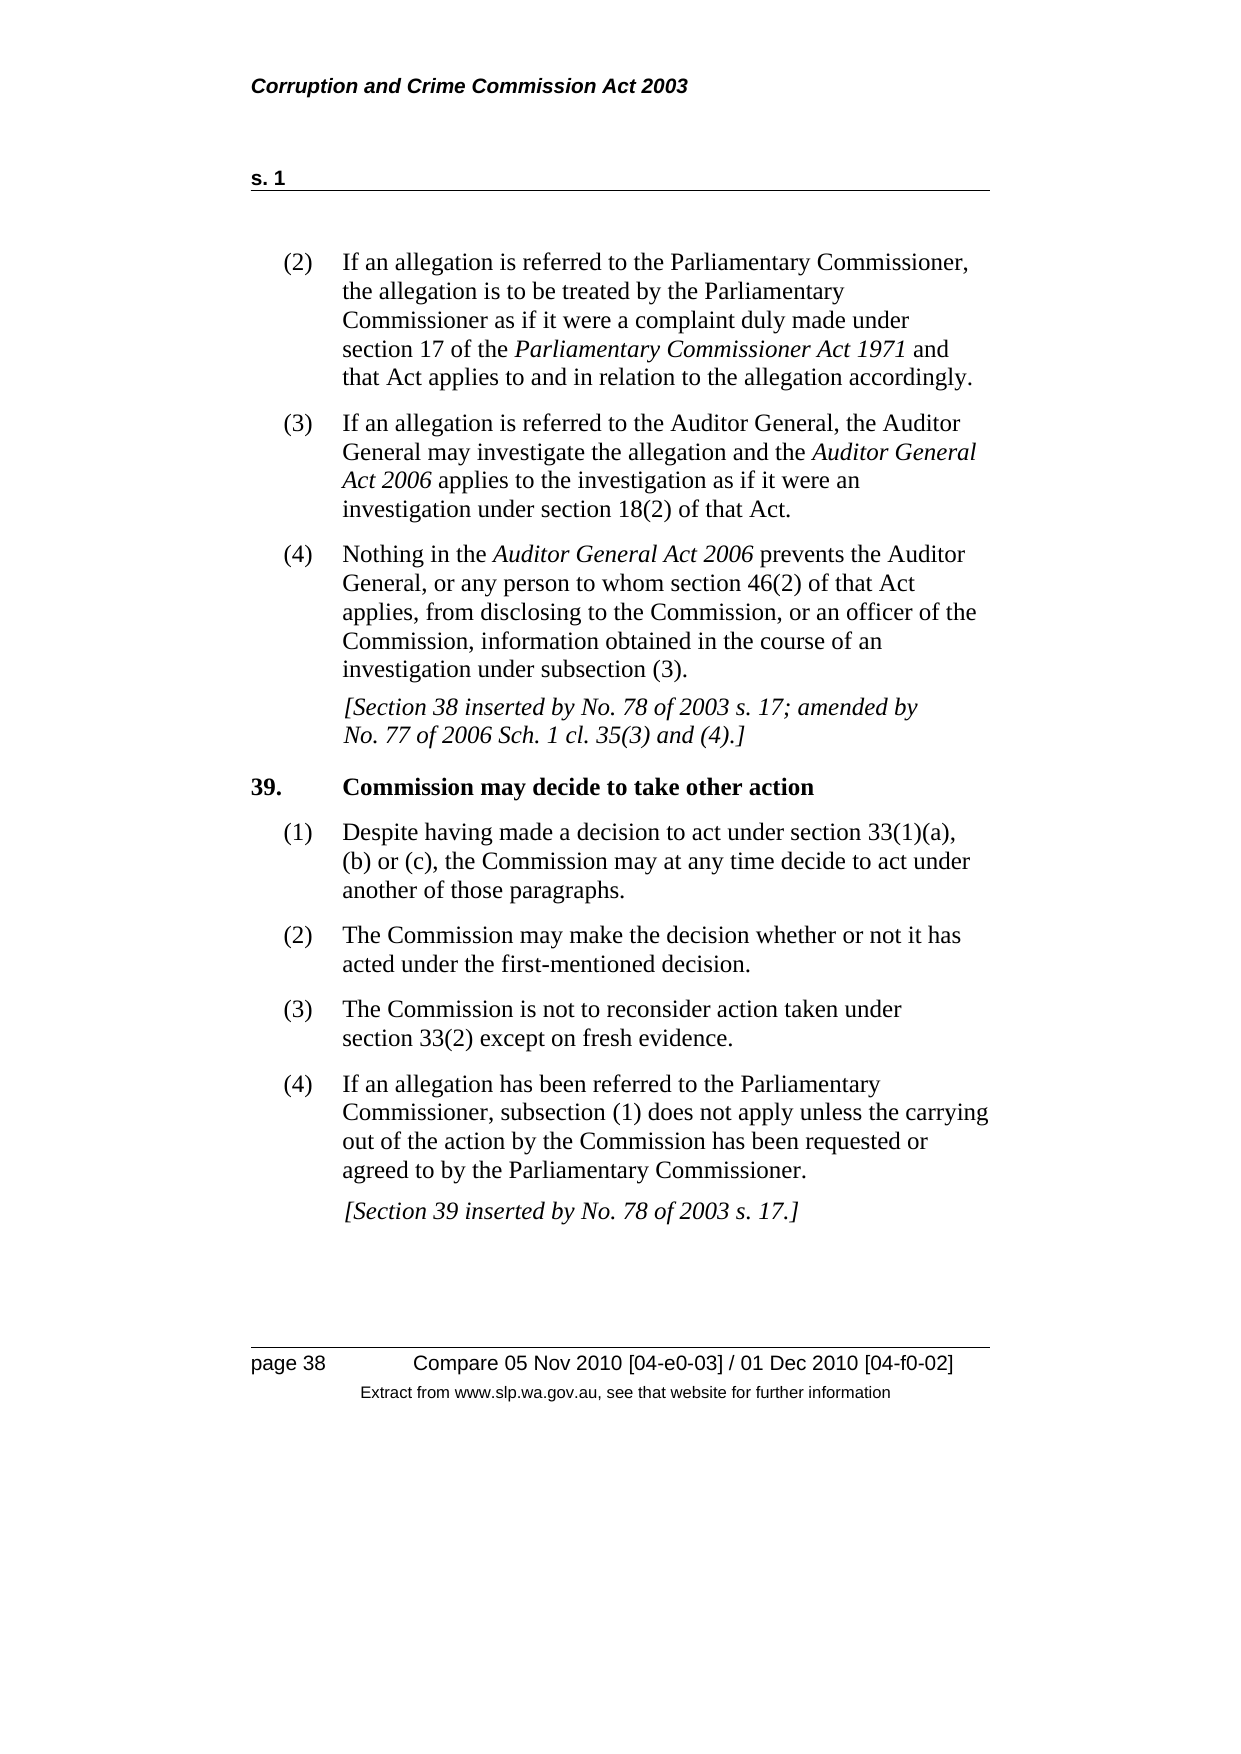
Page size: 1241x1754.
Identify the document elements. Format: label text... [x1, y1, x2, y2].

text (4) If an allegation has been referred to the Parliamentary Commissioner, subsection (1) does not apply unless the carrying out of the action by the Commission has been requested or agreed to by the Parliamentary Commissioner. [251, 1069, 990, 1184]
text (2) If an allegation is referred to the Parliamentary Commissioner, the allegation is to be treated by the Parliamentary Commissioner as if it were a complaint duly made under section 17 of the Parliamentary Commissioner Act 1971 and that Act applies to and in relation to the allegation accordingly. [251, 247, 990, 391]
text (3) The Commission is not to reconsider action taken under section 33(2) except on fresh evidence. [251, 994, 990, 1052]
text [Section 39 inserted by No. 78 of 2003 s. 17.] [251, 1196, 990, 1225]
text (1) Despite having made a decision to act under section 33(1)(a), (b) or (c), the Commission may at any time decide to act under another of those paragraphs. [251, 817, 990, 904]
subtitle 39. Commission may decide to take other action [251, 772, 990, 801]
text (4) Nothing in the Auditor General Act 2006 prevents the Auditor General, or any person to whom section 46(2) of that Act applies, from disclosing to the Commission, or an officer of the Commission, information obtained in the course of an investigation under subsection (3). [251, 539, 990, 683]
text (3) If an allegation is referred to the Auditor General, the Auditor General may investigate the allegation and the Auditor General Act 2006 applies to the investigation as if it were an investigation under section 18(2) of that Act. [251, 408, 990, 523]
text [Section 38 inserted by No. 78 of 2003 s. 17; amended by No. 77 of 2006 Sch. 1 cl. 35(3) and (4).] [251, 692, 990, 749]
text (2) The Commission may make the decision whether or not it has acted under the first-mentioned decision. [251, 920, 990, 978]
